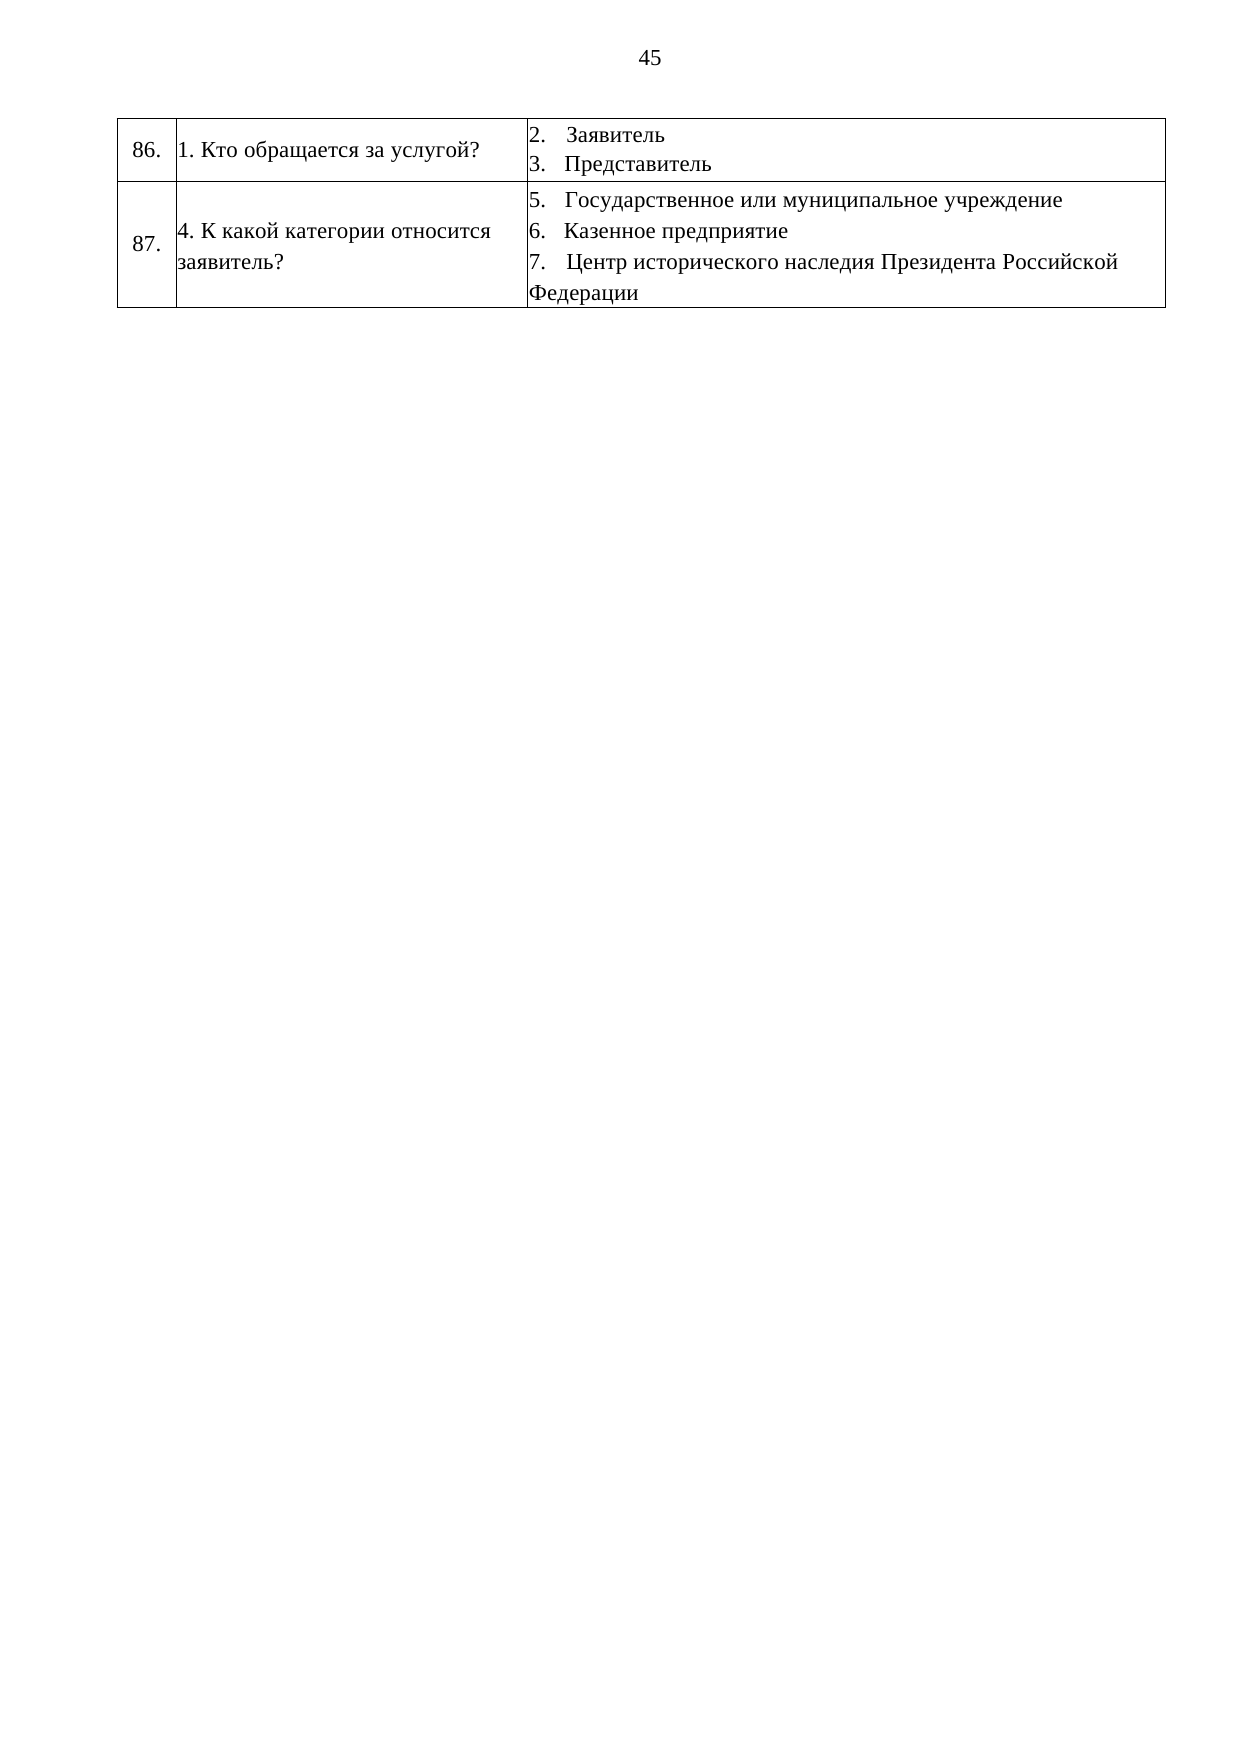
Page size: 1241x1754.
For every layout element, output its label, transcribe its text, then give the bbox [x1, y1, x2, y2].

table_cell 87. [118, 182, 176, 307]
table_cell Заявитель Представитель [528, 119, 1165, 181]
table_cell 86. [118, 119, 176, 181]
table_cell 4. К какой категории относится заявитель? [177, 182, 527, 307]
table_cell Государственное или муниципальное учреждение Казенное предприятие Центр исторического наследия Президента Российской Федерации [528, 182, 1165, 307]
table_cell 1. Кто обращается за услугой? [177, 119, 527, 181]
